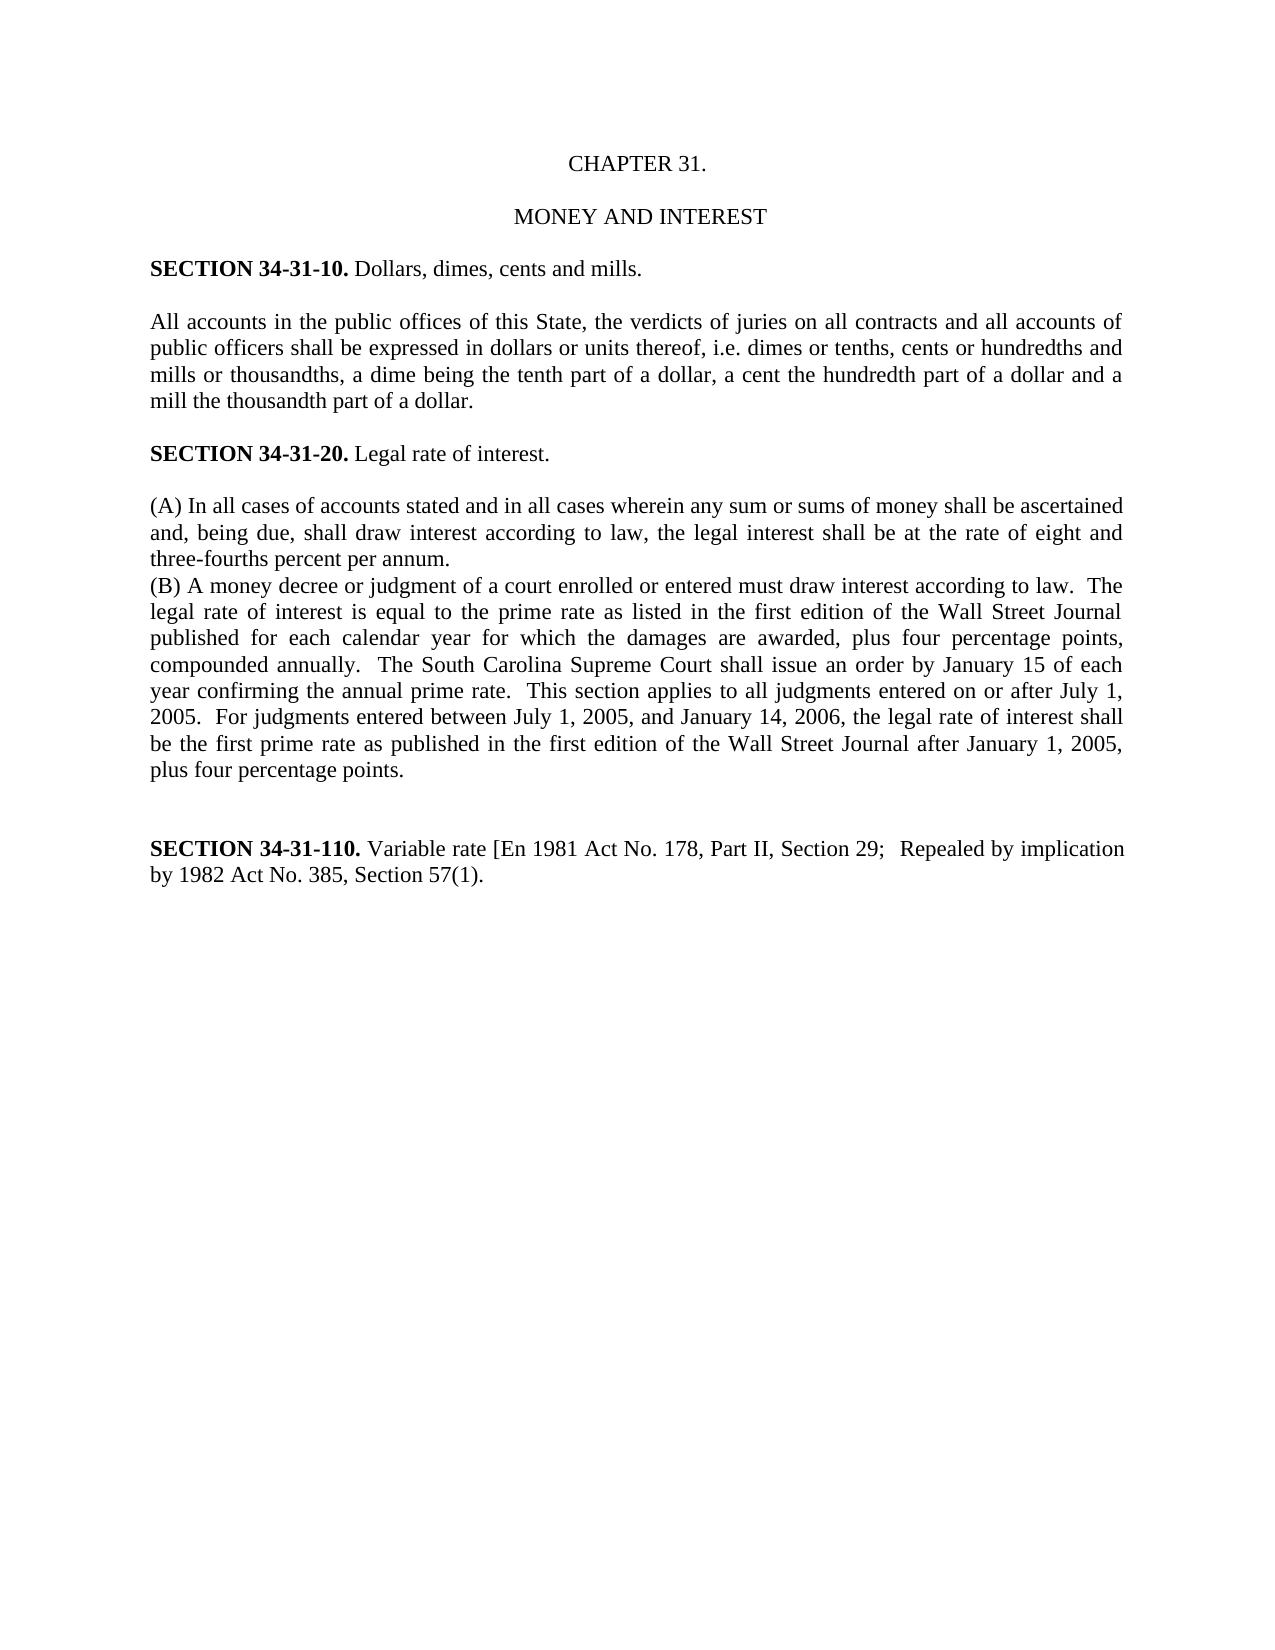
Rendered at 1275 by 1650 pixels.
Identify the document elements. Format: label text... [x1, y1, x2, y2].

text (B) A money decree or judgment of a court enrolled or entered must draw interest according to law. The legal rate of interest is equal to the prime rate as listed in the first edition of the Wall Street Journal published for each calendar year for which the damages are awarded, plus four percentage points, compounded annually. The South Carolina Supreme Court shall issue an order by January 15 of each year confirming the annual prime rate. This section applies to all judgments entered on or after July 1, 2005. For judgments entered between July 1, 2005, and January 14, 2006, the legal rate of interest shall be the first prime rate as published in the first edition of the Wall Street Journal after January 1, 2005, plus four percentage points. [150, 572, 1125, 782]
text SECTION 34-31-110. Variable rate [En 1981 Act No. 178, Part II, Section 29; Repealed by implication by 1982 Act No. 385, Section 57(1). [150, 835, 1125, 888]
text SECTION 34-31-10. Dollars, dimes, cents and mills. [150, 255, 1125, 282]
text MONEY AND INTEREST [150, 203, 1125, 229]
text All accounts in the public offices of this State, the verdicts of juries on all contracts and all accounts of public officers shall be expressed in dollars or units thereof, i.e. dimes or tenths, cents or hundredths and mills or thousandths, a dime being the tenth part of a dollar, a cent the hundredth part of a dollar and a mill the thousandth part of a dollar. [150, 308, 1125, 413]
text (A) In all cases of accounts stated and in all cases wherein any sum or sums of money shall be ascertained and, being due, shall draw interest according to law, the legal interest shall be at the rate of eight and three-fourths percent per annum. [150, 493, 1125, 572]
text CHAPTER 31. [150, 150, 1125, 176]
text SECTION 34-31-20. Legal rate of interest. [150, 440, 1125, 466]
